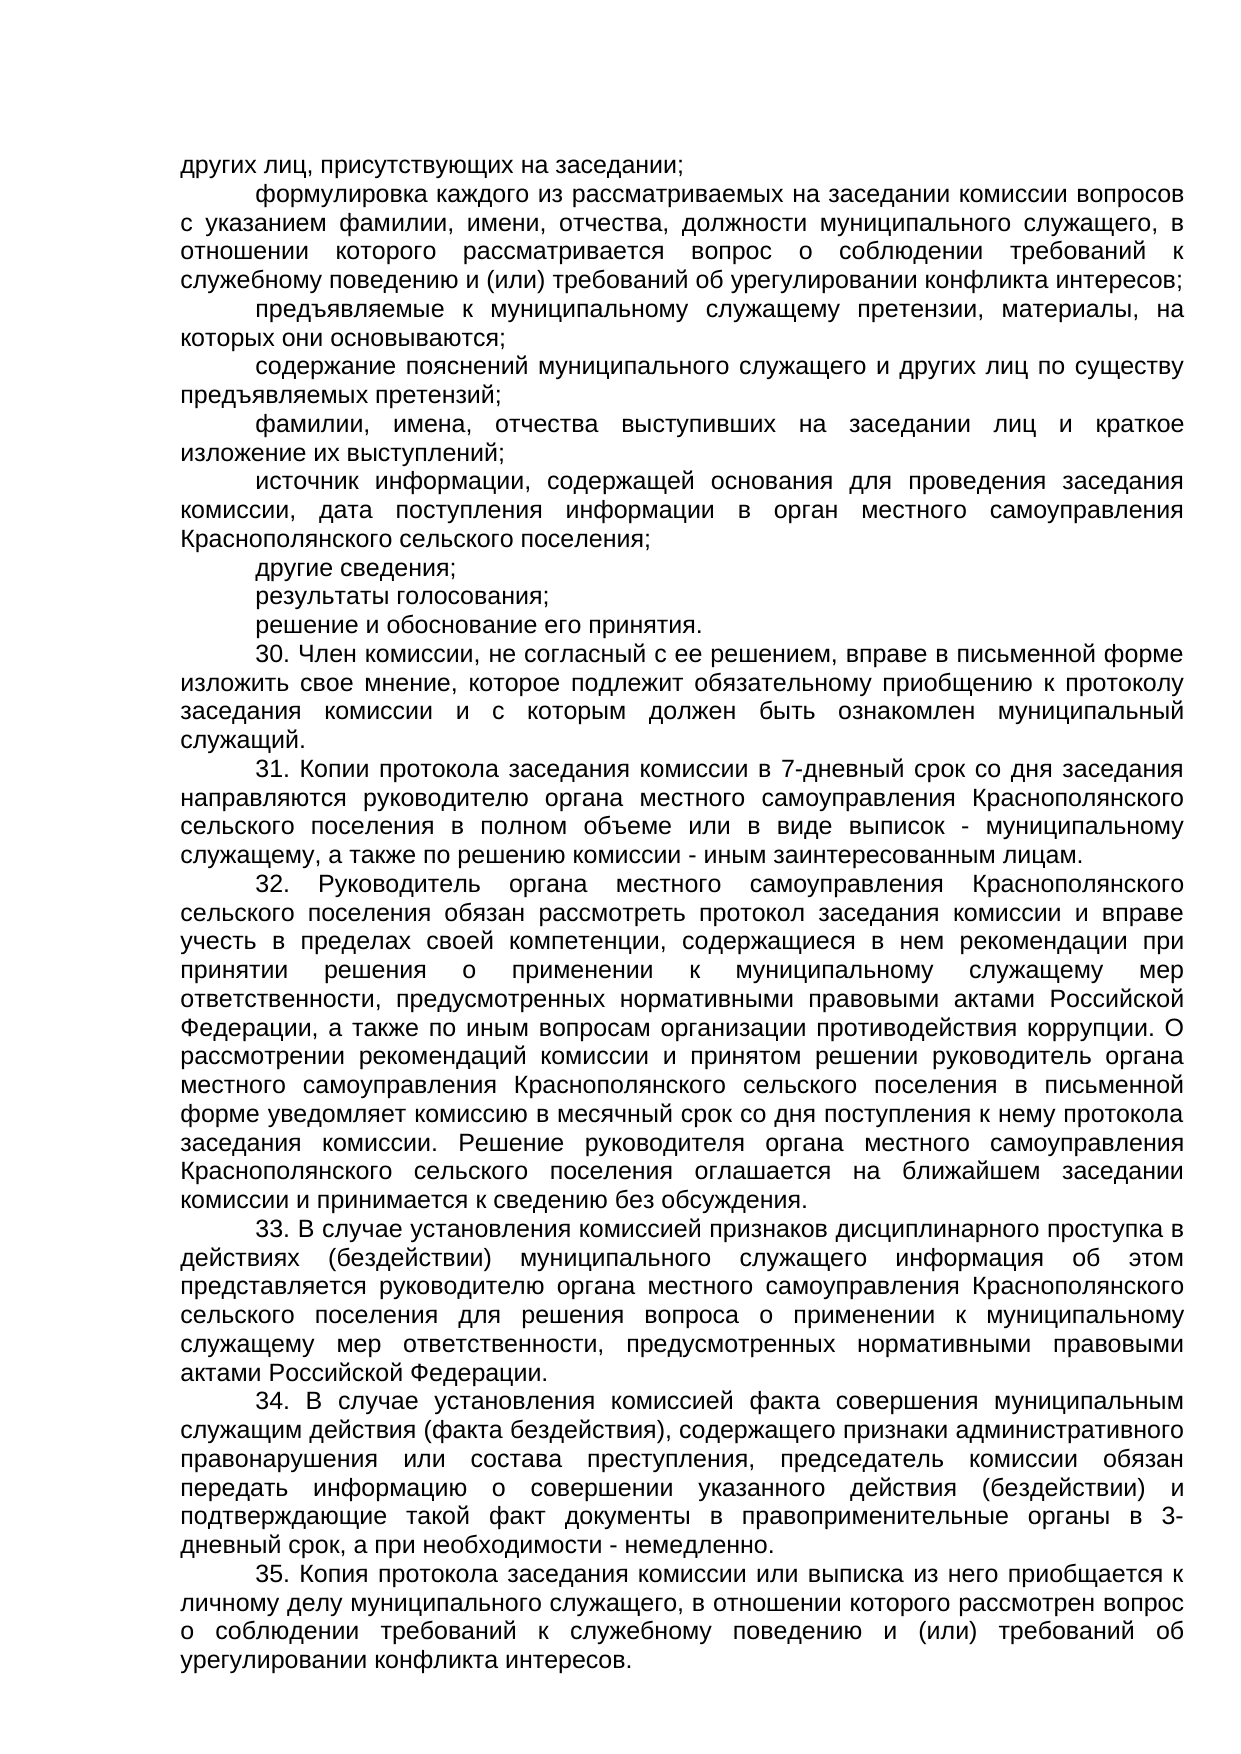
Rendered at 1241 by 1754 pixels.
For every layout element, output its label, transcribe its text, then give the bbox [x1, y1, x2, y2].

text 34. В случае установления комиссией факта совершения муниципальным служащим действия (факта бездействия), содержащего признаки административного правонарушения или состава преступления, председатель комиссии обязан передать информацию о совершении указанного действия (бездействии) и подтверждающие такой факт документы в правоприменительные органы в 3-дневный срок, а при необходимости - немедленно. [180, 1386, 1185, 1559]
text 32. Руководитель органа местного самоуправления Краснополянского сельского поселения обязан рассмотреть протокол заседания комиссии и вправе учесть в пределах своей компетенции, содержащиеся в нем рекомендации при принятии решения о применении к муниципальному служащему мер ответственности, предусмотренных нормативными правовыми актами Российской Федерации, а также по иным вопросам организации противодействия коррупции. О рассмотрении рекомендаций комиссии и принятом решении руководитель органа местного самоуправления Краснополянского сельского поселения в письменной форме уведомляет комиссию в месячный срок со дня поступления к нему протокола заседания комиссии. Решение руководителя органа местного самоуправления Краснополянского сельского поселения оглашается на ближайшем заседании комиссии и принимается к сведению без обсуждения. [180, 869, 1185, 1214]
text предъявляемые к муниципальному служащему претензии, материалы, на которых они основываются; [180, 294, 1185, 351]
text формулировка каждого из рассматриваемых на заседании комиссии вопросов с указанием фамилии, имени, отчества, должности муниципального служащего, в отношении которого рассматривается вопрос о соблюдении требований к служебному поведению и (или) требований об урегулировании конфликта интересов; [180, 179, 1185, 294]
text содержание пояснений муниципального служащего и других лиц по существу предъявляемых претензий; [180, 351, 1185, 409]
text решение и обоснование его принятия. [180, 610, 1185, 639]
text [180, 150, 1185, 179]
text 35. Копия протокола заседания комиссии или выписка из него приобщается к личному делу муниципального служащего, в отношении которого рассмотрен вопрос о соблюдении требований к служебному поведению и (или) требований об урегулировании конфликта интересов. [180, 1559, 1185, 1674]
text другие сведения; [180, 552, 1185, 581]
text 33. В случае установления комиссией признаков дисциплинарного проступка в действиях (бездействии) муниципального служащего информация об этом представляется руководителю органа местного самоуправления Краснополянского сельского поселения для решения вопроса о применении к муниципальному служащему мер ответственности, предусмотренных нормативными правовыми актами Российской Федерации. [180, 1214, 1185, 1386]
text фамилии, имена, отчества выступивших на заседании лиц и краткое изложение их выступлений; [180, 409, 1185, 466]
text 30. Член комиссии, не согласный с ее решением, вправе в письменной форме изложить свое мнение, которое подлежит обязательному приобщению к протоколу заседания комиссии и с которым должен быть ознакомлен муниципальный служащий. [180, 639, 1185, 754]
text источник информации, содержащей основания для проведения заседания комиссии, дата поступления информации в орган местного самоуправления Краснополянского сельского поселения; [180, 466, 1185, 552]
text результаты голосования; [180, 581, 1185, 610]
text 31. Копии протокола заседания комиссии в 7-дневный срок со дня заседания направляются руководителю органа местного самоуправления Краснополянского сельского поселения в полном объеме или в виде выписок - муниципальному служащему, а также по решению комиссии - иным заинтересованным лицам. [180, 754, 1185, 869]
